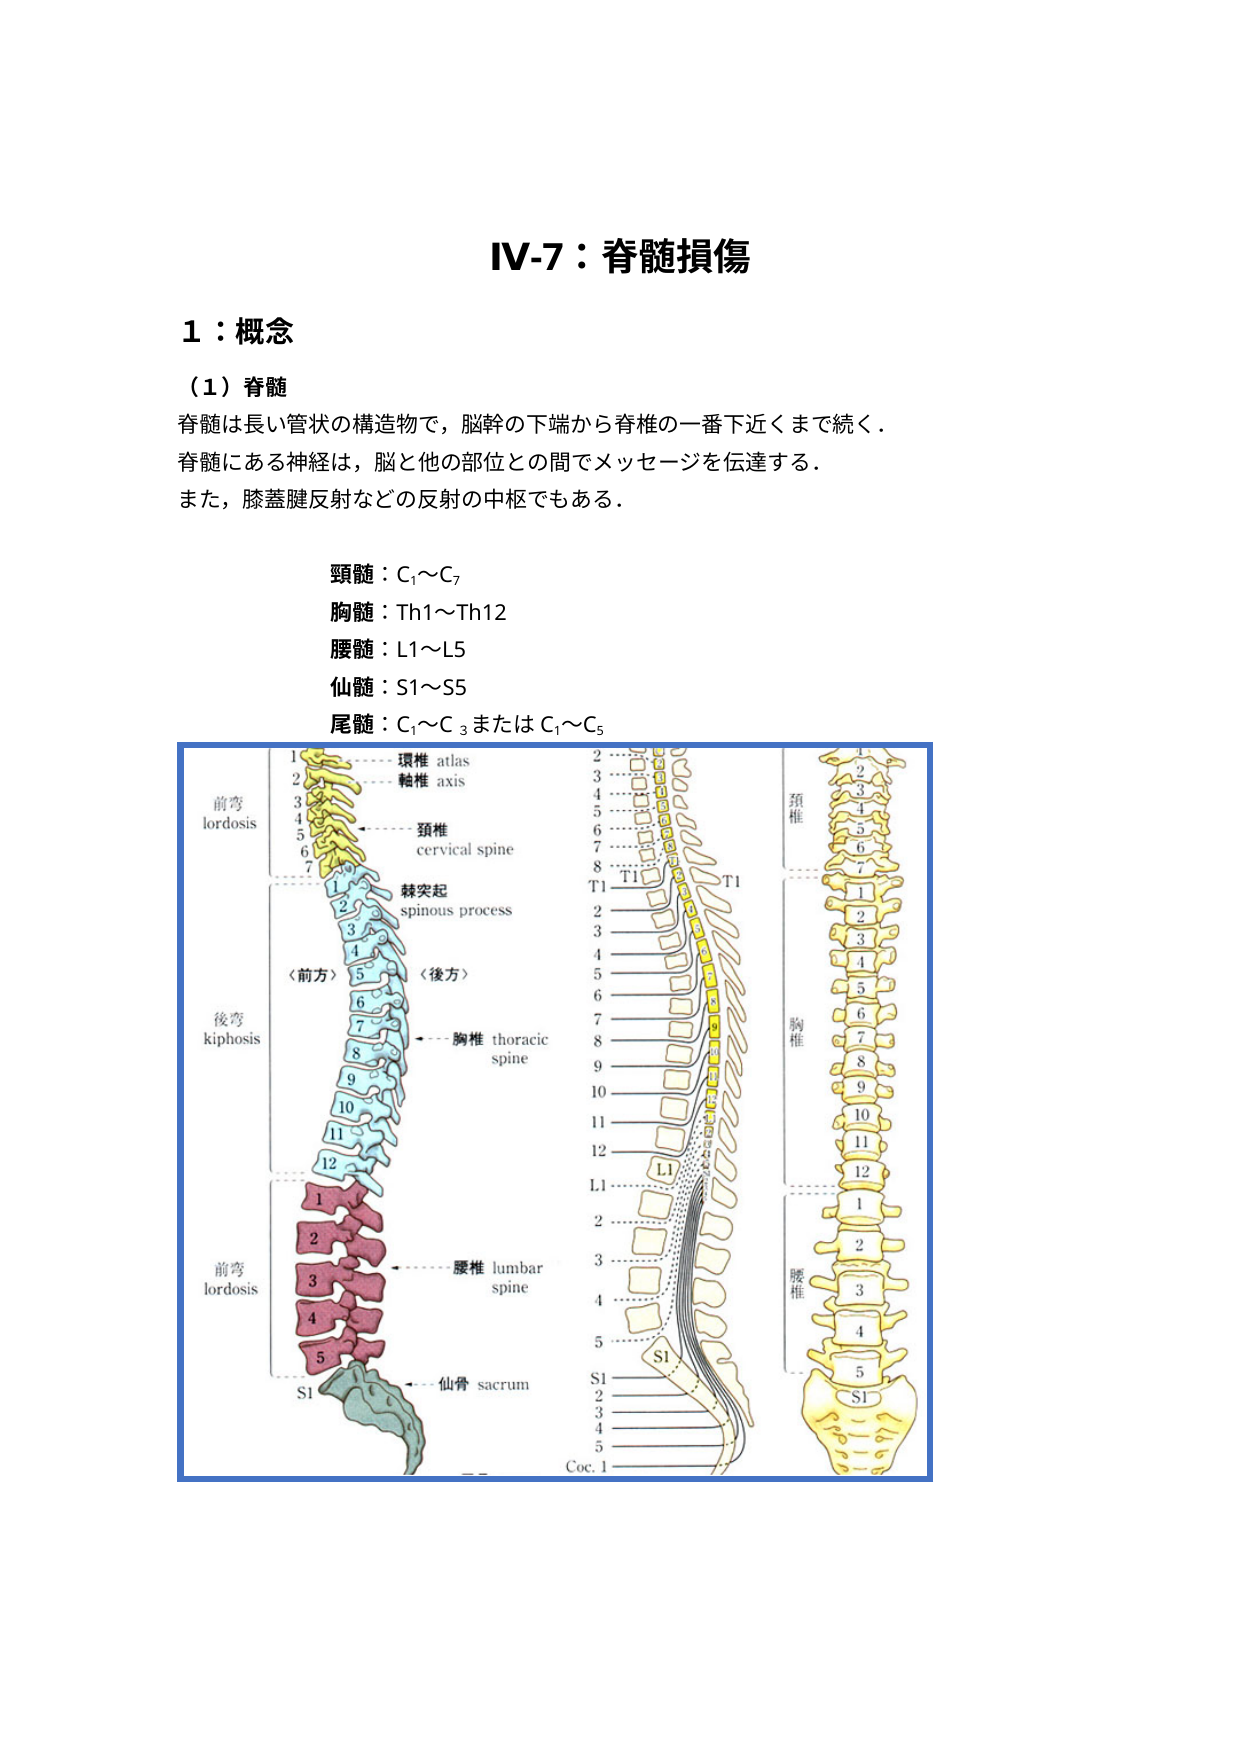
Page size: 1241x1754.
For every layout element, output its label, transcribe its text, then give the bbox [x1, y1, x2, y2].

text 腰髄：L1～L5 [177, 629, 1063, 667]
text 仙髄：S1～S5 [177, 667, 1063, 704]
text （１）脊髄 [177, 367, 1063, 404]
text 胸髄：Th1～Th12 [177, 592, 1063, 629]
text 脊髄にある神経は，脳と他の部位との間でメッセージを伝達する． [177, 442, 1063, 479]
text １：概念 [177, 292, 1063, 367]
text また，膝蓋腱反射などの反射の中枢でもある． [177, 479, 1063, 517]
text 脊髄は長い管状の構造物で，脳幹の下端から脊椎の一番下近くまで続く． [177, 404, 1063, 442]
text 尾髄：C1～C３またはC1～C5 [177, 704, 1063, 742]
text Ⅳ-7：脊髄損傷 [177, 217, 1063, 292]
picture [184, 748, 927, 1476]
text 頸髄：C1～C7 [177, 517, 1063, 592]
